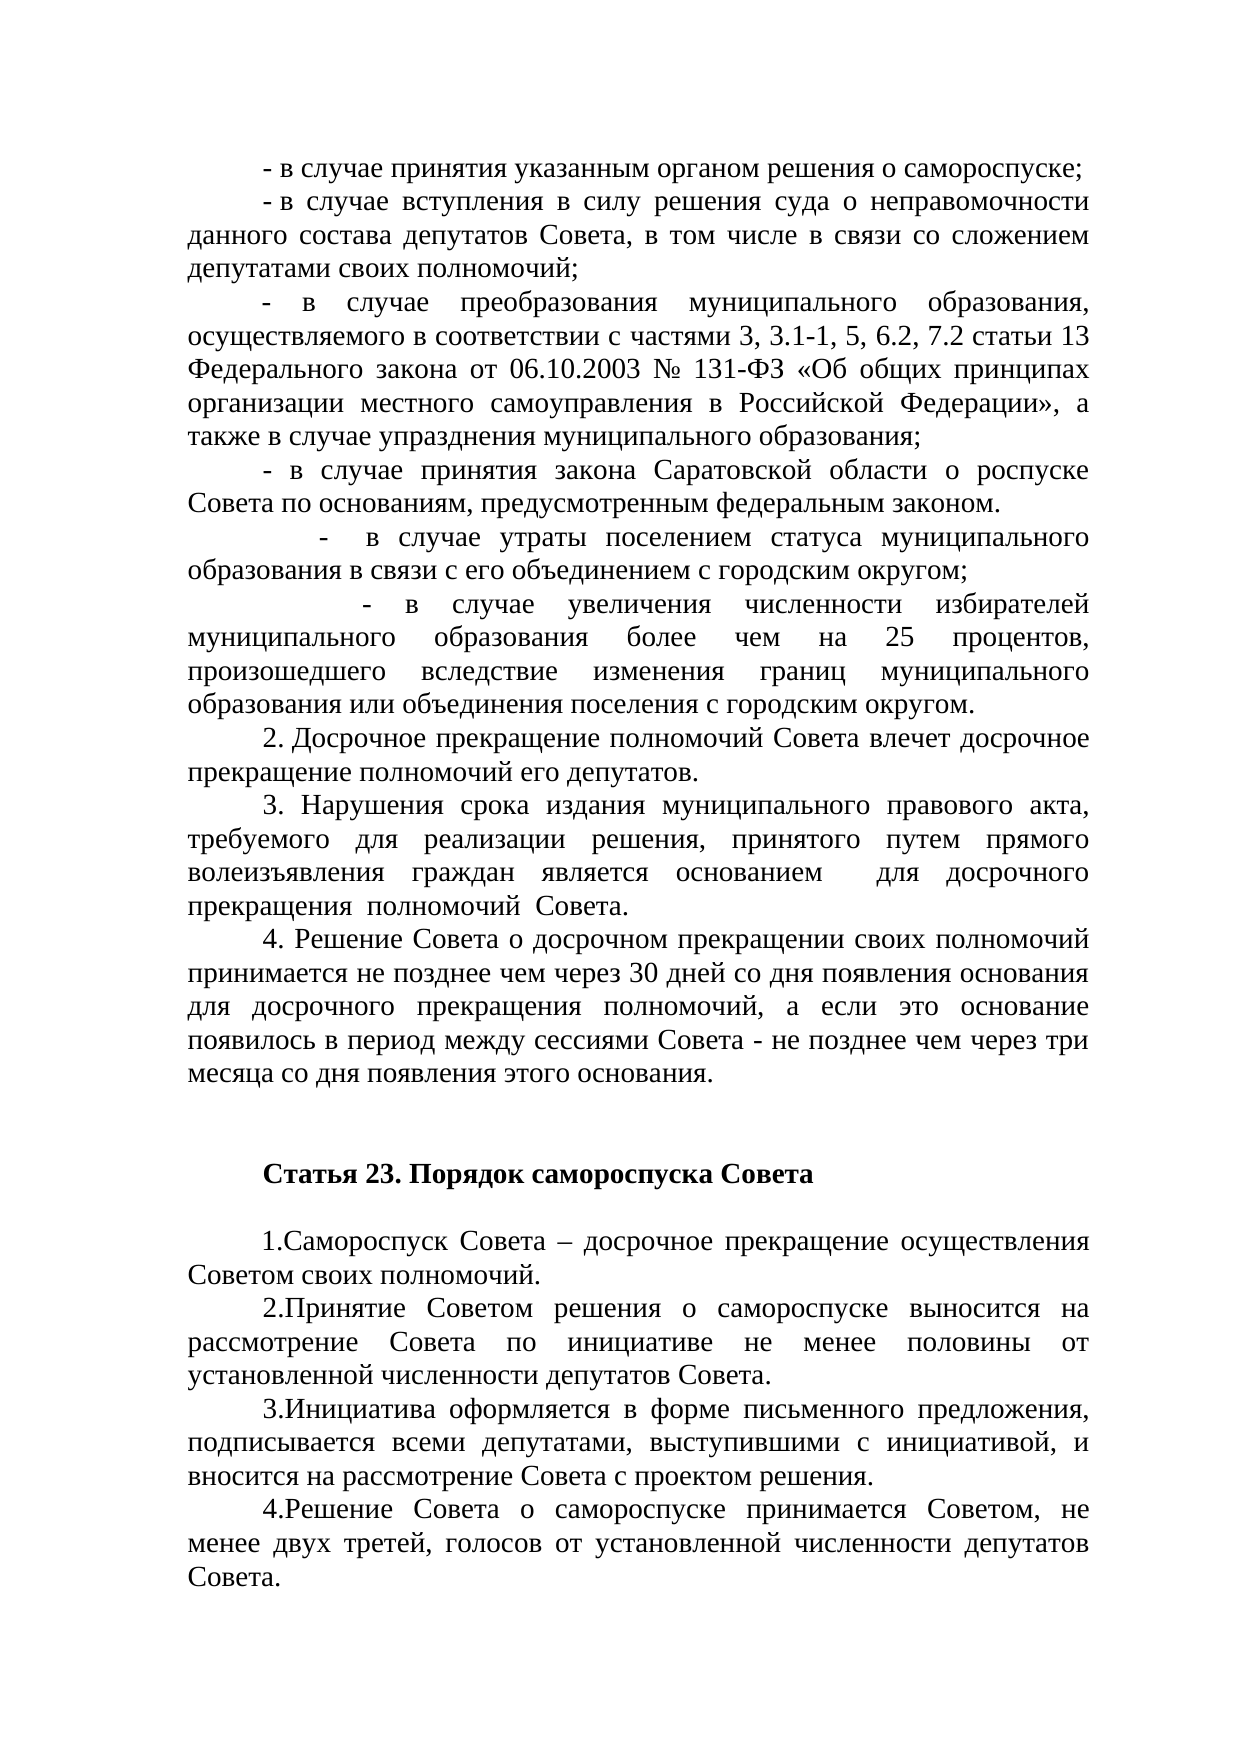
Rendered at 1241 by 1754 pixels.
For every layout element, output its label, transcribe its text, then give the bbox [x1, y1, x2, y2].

text 3. Нарушения срока издания муниципального правового акта, требуемого для реализации решения, принятого путем прямого волеизъявления граждан является основанием для досрочного прекращения полномочий Совета. [187, 787, 1090, 921]
text 2.Принятие Советом решения о самороспуске выносится на рассмотрение Совета по инициативе не менее половины от установленной численности депутатов Совета. [187, 1290, 1090, 1391]
text 4.Решение Совета о самороспуске принимается Советом, не менее двух третей, голосов от установленной численности депутатов Совета. [187, 1492, 1090, 1592]
text 1.Самороспуск Совета – досрочное прекращение осуществления Советом своих полномочий. [187, 1223, 1090, 1290]
text 2. Досрочное прекращение полномочий Совета влечет досрочное прекращение полномочий его депутатов. [187, 720, 1090, 787]
text 4. Решение Совета о досрочном прекращении своих полномочий принимается не позднее чем через 30 дней со дня появления основания для досрочного прекращения полномочий, а если это основание появилось в период между сессиями Совета - не позднее чем через три месяца со дня появления этого основания. [187, 921, 1090, 1089]
text - в случае принятия закона Саратовской области о роспуске Совета по основаниям, предусмотренным федеральным законом. [187, 452, 1090, 519]
text 3.Инициатива оформляется в форме письменного предложения, подписывается всеми депутатами, выступившими с инициативой, и вносится на рассмотрение Совета с проектом решения. [187, 1391, 1090, 1492]
text - в случае вступления в силу решения суда о неправомочности данного состава депутатов Совета, в том числе в связи со сложением депутатами своих полномочий; [187, 183, 1090, 284]
text - в случае преобразования муниципального образования, осуществляемого в соответствии с частями 3, 3.1-1, 5, 6.2, 7.2 статьи 13 Федерального закона от 06.10.2003 № 131-ФЗ «Об общих принципах организации местного самоуправления в Российской Федерации», а также в случае упразднения муниципального образования; [187, 284, 1090, 452]
text - в случае принятия указанным органом решения о самороспуске; [187, 150, 1090, 183]
text - в случае утраты поселением статуса муниципального образования в связи с его объединением с городским округом; [187, 519, 1090, 586]
text Статья 23. Порядок самороспуска Совета [262, 1156, 1090, 1190]
text - в случае увеличения численности избирателей муниципального образования более чем на 25 процентов, произошедшего вследствие изменения границ муниципального образования или объединения поселения с городским округом. [187, 586, 1090, 720]
